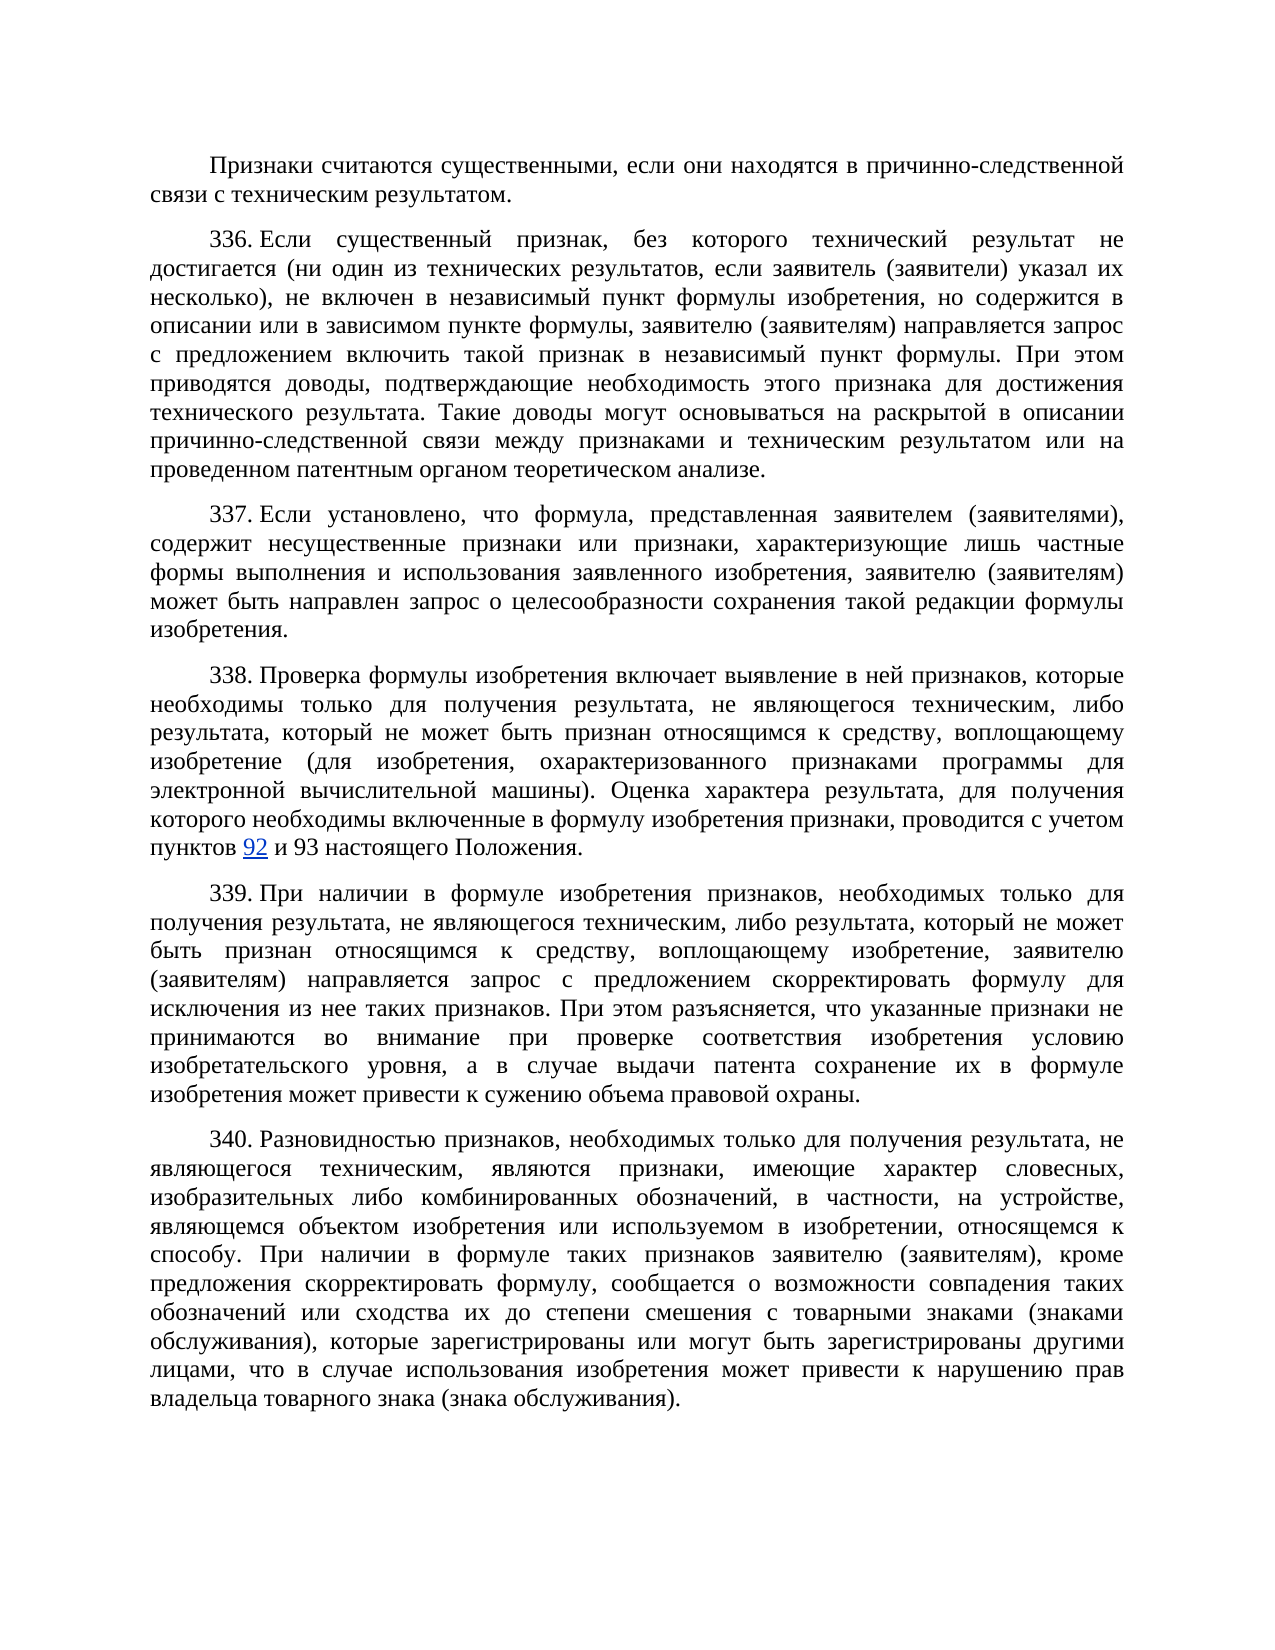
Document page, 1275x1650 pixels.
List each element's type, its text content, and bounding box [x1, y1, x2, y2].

text Признаки считаются существенными, если они находятся в причинно-следственной связи с техническим результатом. [150, 150, 1125, 207]
text 336. Если существенный признак, без которого технический результат не достигается (ни один из технических результатов, если заявитель (заявители) указал их несколько), не включен в независимый пункт формулы изобретения, но содержится в описании или в зависимом пункте формулы, заявителю (заявителям) направляется запрос с предложением включить такой признак в независимый пункт формулы. При этом приводятся доводы, подтверждающие необходимость этого признака для достижения технического результата. Такие доводы могут основываться на раскрытой в описании причинно-следственной связи между признаками и техническим результатом или на проведенном патентным органом теоретическом анализе. [150, 224, 1125, 483]
text 340. Разновидностью признаков, необходимых только для получения результата, не являющегося техническим, являются признаки, имеющие характер словесных, изобразительных либо комбинированных обозначений, в частности, на устройстве, являющемся объектом изобретения или используемом в изобретении, относящемся к способу. При наличии в формуле таких признаков заявителю (заявителям), кроме предложения скорректировать формулу, сообщается о возможности совпадения таких обозначений или сходства их до степени смешения с товарными знаками (знаками обслуживания), которые зарегистрированы или могут быть зарегистрированы другими лицами, что в случае использования изобретения может привести к нарушению прав владельца товарного знака (знака обслуживания). [150, 1124, 1125, 1412]
text 337. Если установлено, что формула, представленная заявителем (заявителями), содержит несущественные признаки или признаки, характеризующие лишь частные формы выполнения и использования заявленного изобретения, заявителю (заявителям) может быть направлен запрос о целесообразности сохранения такой редакции формулы изобретения. [150, 499, 1125, 643]
text 338. Проверка формулы изобретения включает выявление в ней признаков, которые необходимы только для получения результата, не являющегося техническим, либо результата, который не может быть признан относящимся к средству, воплощающему изобретение (для изобретения, охарактеризованного признаками программы для электронной вычислительной машины). Оценка характера результата, для получения которого необходимы включенные в формулу изобретения признаки, проводится с учетом пунктов 92 и 93 настоящего Положения. [150, 660, 1125, 861]
text 339. При наличии в формуле изобретения признаков, необходимых только для получения результата, не являющегося техническим, либо результата, который не может быть признан относящимся к средству, воплощающему изобретение, заявителю (заявителям) направляется запрос с предложением скорректировать формулу для исключения из нее таких признаков. При этом разъясняется, что указанные признаки не принимаются во внимание при проверке соответствия изобретения условию изобретательского уровня, а в случае выдачи патента сохранение их в формуле изобретения может привести к сужению объема правовой охраны. [150, 878, 1125, 1108]
